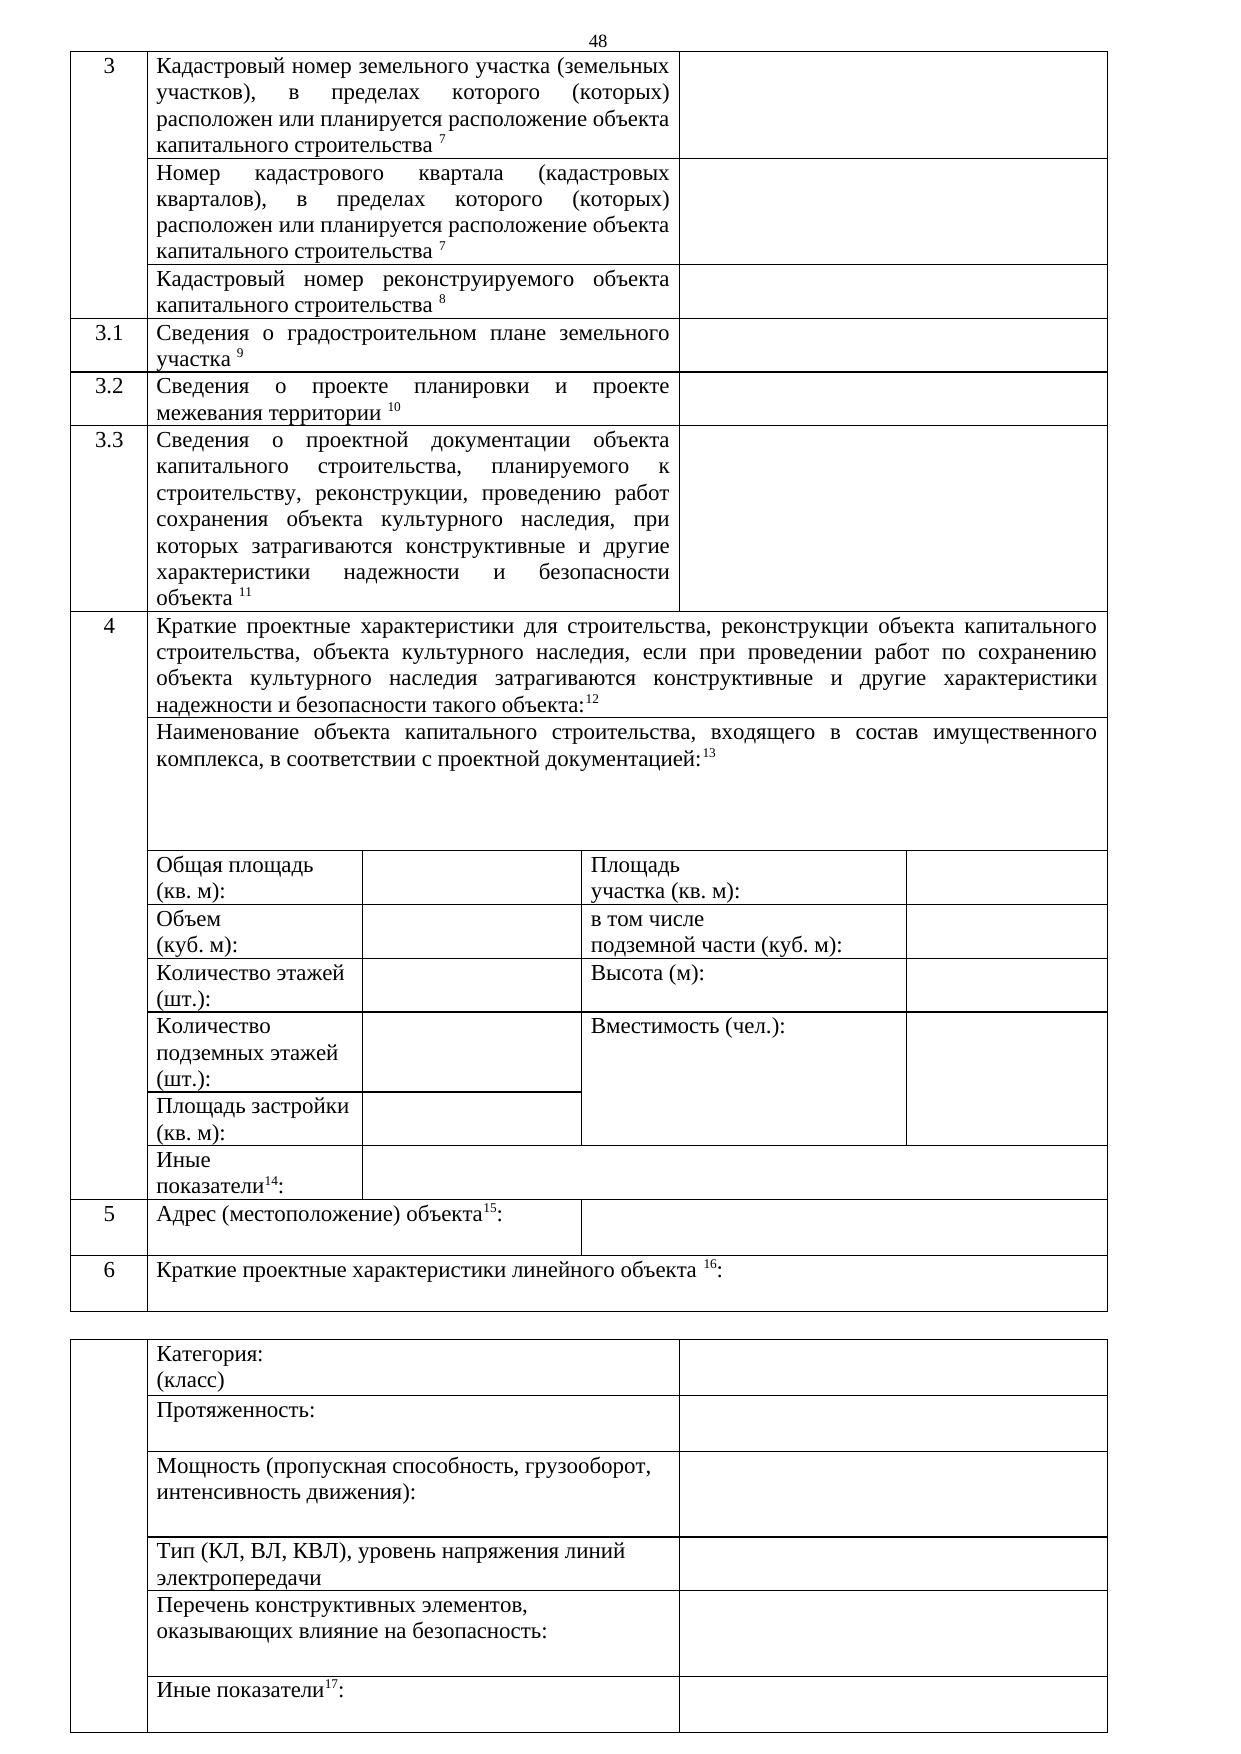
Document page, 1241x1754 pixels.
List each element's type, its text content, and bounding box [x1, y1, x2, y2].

table_cell [680, 52, 1107, 157]
table_cell Площадь застройки (кв. м): [148, 1093, 362, 1145]
table_cell [907, 1013, 1107, 1145]
table_cell 3.2 [71, 373, 147, 425]
table_cell [680, 1396, 1107, 1451]
table_cell [363, 851, 581, 904]
table_cell 6 [71, 1256, 147, 1311]
table_header [680, 1340, 1107, 1395]
table_cell Общая площадь (кв. м): [148, 851, 362, 904]
table_cell [680, 265, 1107, 318]
table_cell Сведения о проектной документации объекта капитального строительства, планируемого к строительству, реконструкции, проведению работ сохранения объекта культурного наследия, при которых затрагиваются конструктивные и другие характеристики надежности и безопасности объекта 11 [148, 426, 679, 611]
table_cell [363, 959, 581, 1011]
table_header [71, 1340, 147, 1732]
table_cell Протяженность: [148, 1396, 679, 1451]
table_cell Тип (КЛ, ВЛ, КВЛ), уровень напряжения линий электропередачи [148, 1538, 679, 1590]
table_cell Краткие проектные характеристики для строительства, реконструкции объекта капитального строительства, объекта культурного наследия, если при проведении работ по сохранению объекта культурного наследия затрагиваются конструктивные и другие характеристики надежности и безопасности такого объекта:12 [148, 612, 1107, 717]
table_cell Краткие проектные характеристики линейного объекта 16: [148, 1256, 1107, 1311]
table_cell Объем (куб. м): [148, 905, 362, 958]
table_cell [363, 1093, 581, 1145]
table_cell Перечень конструктивных элементов, оказывающих влияние на безопасность: [148, 1591, 679, 1676]
table_cell Сведения о градостроительном плане земельного участка 9 [148, 319, 679, 371]
table_cell Адрес (местоположение) объекта15: [148, 1200, 581, 1255]
table_cell [907, 851, 1107, 904]
table_cell Наименование объекта капитального строительства, входящего в состав имущественного комплекса, в соответствии с проектной документацией:13 [148, 718, 1107, 850]
table_cell Вместимость (чел.): [582, 1013, 906, 1145]
table_cell Иные показатели14: [148, 1146, 362, 1199]
table_cell [363, 1146, 1107, 1199]
table_cell 3.1 [71, 319, 147, 371]
table_cell [680, 319, 1107, 371]
table_cell Высота (м): [582, 959, 906, 1011]
table_cell Кадастровый номер земельного участка (земельных участков), в пределах которого (которых) расположен или планируется расположение объекта капитального строительства 7 [148, 52, 679, 157]
table_cell [680, 159, 1107, 264]
table_cell Мощность (пропускная способность, грузооборот, интенсивность движения): [148, 1452, 679, 1536]
table_cell Количество подземных этажей (шт.): [148, 1013, 362, 1091]
table_cell Площадь участка (кв. м): [582, 851, 906, 904]
table_cell 3.3 [71, 426, 147, 611]
table_cell [363, 905, 581, 958]
table_cell [680, 426, 1107, 611]
table_cell 4 [71, 612, 147, 1011]
table_cell [71, 1011, 147, 1199]
table_cell [680, 1538, 1107, 1590]
table_cell [582, 1200, 1107, 1255]
table_cell [363, 1013, 581, 1091]
table_header Категория: (класс) [148, 1340, 679, 1395]
table_cell Иные показатели17: [148, 1677, 679, 1732]
table_cell [680, 1677, 1107, 1732]
table_cell Кадастровый номер реконструируемого объекта капитального строительства 8 [148, 265, 679, 318]
table_cell [680, 1591, 1107, 1676]
table_cell Номер кадастрового квартала (кадастровых кварталов), в пределах которого (которых) расположен или планируется расположение объекта капитального строительства 7 [148, 159, 679, 264]
table_cell 5 [71, 1200, 147, 1255]
table_cell Сведения о проекте планировки и проекте межевания территории 10 [148, 373, 679, 425]
table_cell [907, 905, 1107, 958]
table_cell 3 [71, 52, 147, 318]
table_cell [680, 1452, 1107, 1536]
table_cell [680, 373, 1107, 425]
table_cell Количество этажей (шт.): [148, 959, 362, 1011]
table_cell [907, 959, 1107, 1011]
table_cell в том числе подземной части (куб. м): [582, 905, 906, 958]
